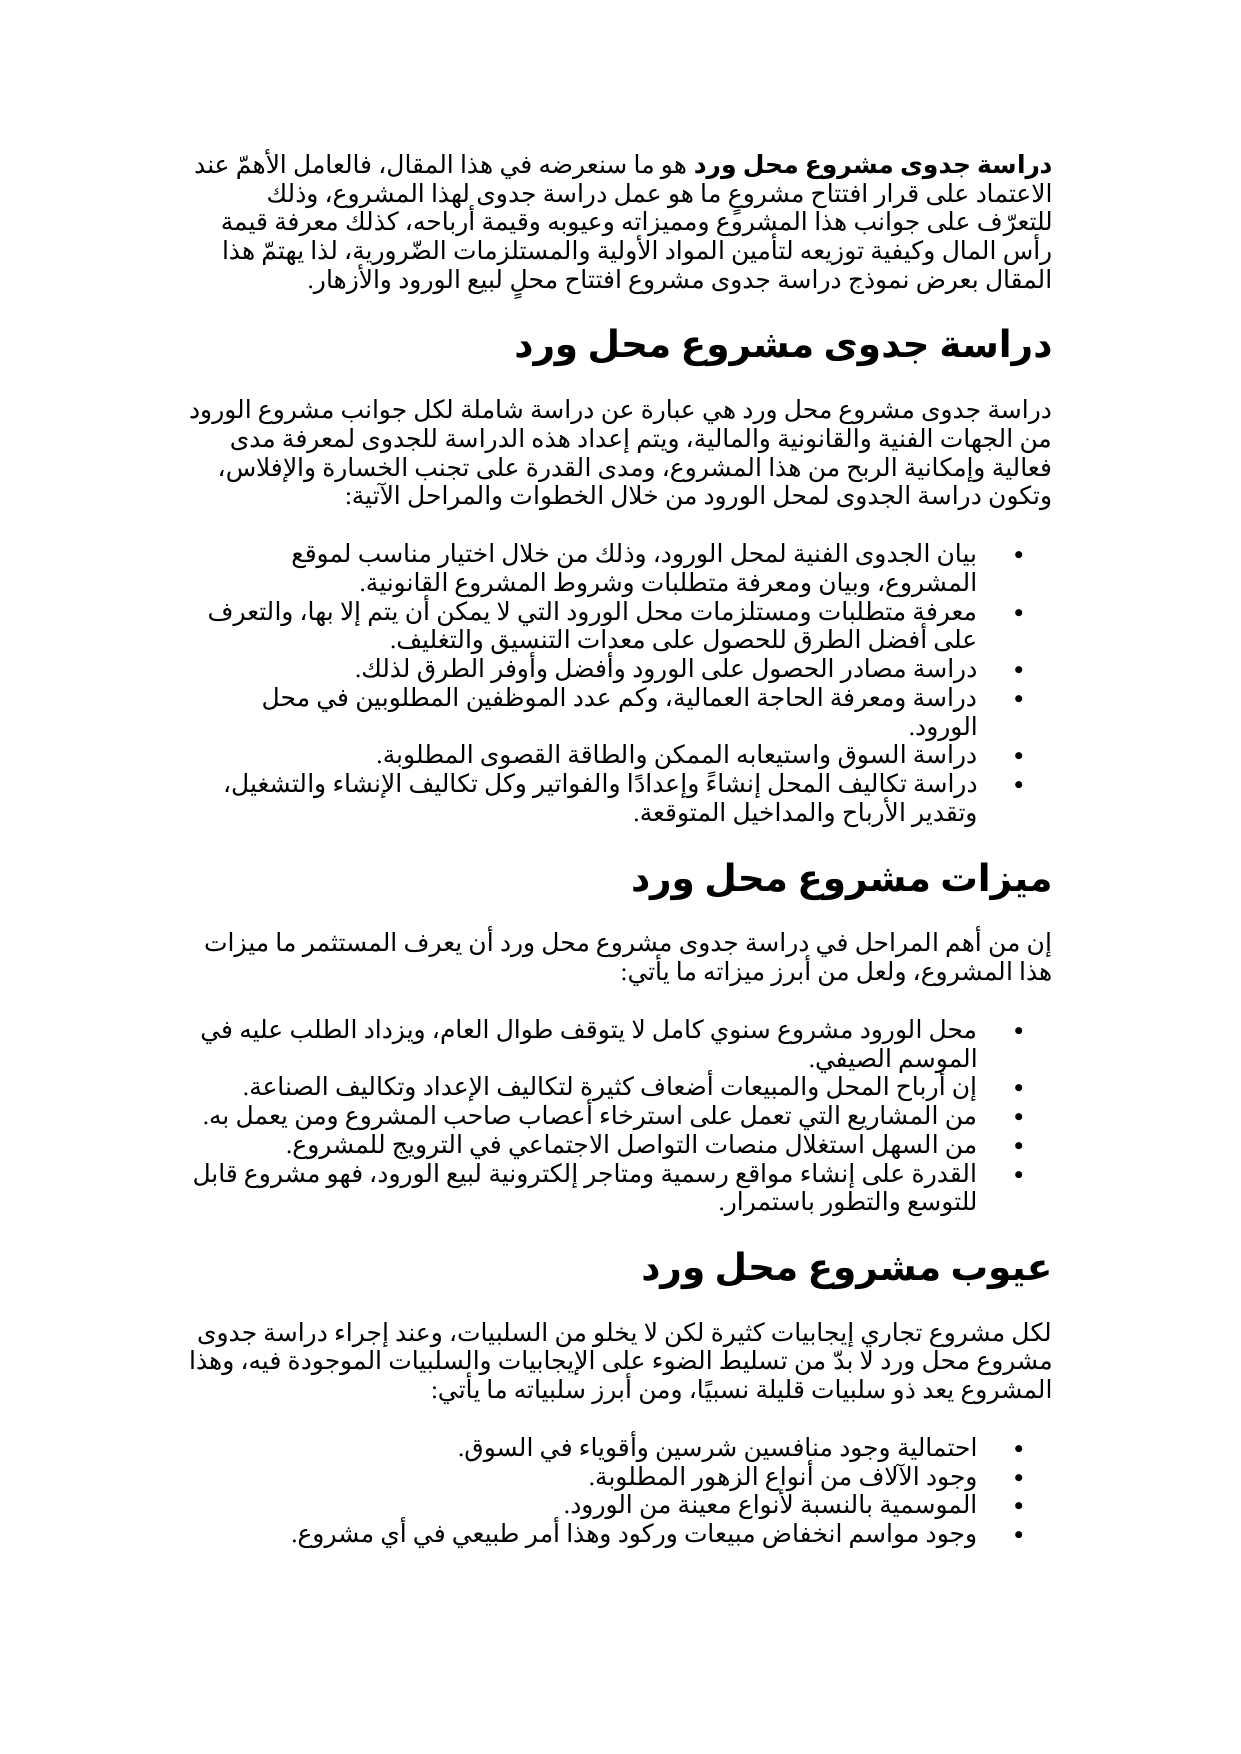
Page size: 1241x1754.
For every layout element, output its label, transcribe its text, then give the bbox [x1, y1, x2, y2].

list وجود الآلاف من أنواع الزهور المطلوبة. [187, 1462, 1015, 1491]
list دراسة تكاليف المحل إنشاءً وإعدادًا والفواتير وكل تكاليف الإنشاء والتشغيل، وتقدير الأرباح والمداخيل المتوقعة. [187, 769, 1015, 827]
text دراسة جدوى مشروع محل ورد هي عبارة عن دراسة شاملة لكل جوانب مشروع الورود من الجهات الفنية والقانونية والمالية، ويتم إعداد هذه الدراسة للجدوى لمعرفة مدى فعالية وإمكانية الربح من هذا المشروع، ومدى القدرة على تجنب الخسارة والإفلاس، وتكون دراسة الجدوى لمحل الورود من خلال الخطوات والمراحل الآتية: [187, 395, 1053, 510]
list دراسة ومعرفة الحاجة العمالية، وكم عدد الموظفين المطلوبين في محل الورود. [187, 683, 1015, 741]
list من المشاريع التي تعمل على استرخاء أعصاب صاحب المشروع ومن يعمل به. [187, 1101, 1015, 1130]
text لكل مشروع تجاري إيجابيات كثيرة لكن لا يخلو من السلبيات، وعند إجراء دراسة جدوى مشروع محل ورد لا بدّ من تسليط الضوء على الإيجابيات والسلبيات الموجودة فيه، وهذا المشروع يعد ذو سلبيات قليلة نسبيًا، ومن أبرز سلبياته ما يأتي: [187, 1318, 1053, 1404]
list دراسة السوق واستيعابه الممكن والطاقة القصوى المطلوبة. [187, 741, 1015, 769]
text عيوب مشروع محل ورد [187, 1245, 1053, 1288]
text دراسة جدوى مشروع محل ورد [187, 323, 1053, 366]
list من السهل استغلال منصات التواصل الاجتماعي في الترويج للمشروع. [187, 1130, 1015, 1159]
list الموسمية بالنسبة لأنواع معينة من الورود. [187, 1491, 1015, 1519]
list محل الورود مشروع سنوي كامل لا يتوقف طوال العام، ويزداد الطلب عليه في الموسم الصيفي. [187, 1015, 1015, 1072]
list دراسة مصادر الحصول على الورود وأفضل وأوفر الطرق لذلك. [187, 654, 1015, 683]
list معرفة متطلبات ومستلزمات محل الورود التي لا يمكن أن يتم إلا بها، والتعرف على أفضل الطرق للحصول على معدات التنسيق والتغليف. [187, 597, 1015, 654]
list القدرة على إنشاء مواقع رسمية ومتاجر إلكترونية لبيع الورود، فهو مشروع قابل للتوسع والتطور باستمرار. [187, 1159, 1015, 1216]
list وجود مواسم انخفاض مبيعات وركود وهذا أمر طبيعي في أي مشروع. [187, 1519, 1015, 1548]
list احتمالية وجود منافسين شرسين وأقوياء في السوق. [187, 1433, 1015, 1462]
list إن أرباح المحل والمبيعات أضعاف كثيرة لتكاليف الإعداد وتكاليف الصناعة. [187, 1072, 1015, 1101]
text إن من أهم المراحل في دراسة جدوى مشروع محل ورد أن يعرف المستثمر ما ميزات هذا المشروع، ولعل من أبرز ميزاته ما يأتي: [187, 928, 1053, 986]
text دراسة جدوى مشروع محل ورد هو ما سنعرضه في هذا المقال، فالعامل الأهمّ عند الاعتماد على قرار افتتاح مشروعٍ ما هو عمل دراسة جدوى لهذا المشروع، وذلك للتعرّف على جوانب هذا المشروع ومميزاته وعيوبه وقيمة أرباحه، كذلك معرفة قيمة رأس المال وكيفية توزيعه لتأمين المواد الأولية والمستلزمات الضّرورية، لذا يهتمّ هذا المقال بعرض نموذج دراسة جدوى مشروع افتتاح محلٍ لبيع الورود والأزهار. [187, 150, 1053, 294]
text ميزات مشروع محل ورد [187, 856, 1053, 899]
list بيان الجدوى الفنية لمحل الورود، وذلك من خلال اختيار مناسب لموقع المشروع، وبيان ومعرفة متطلبات وشروط المشروع القانونية. [187, 539, 1015, 597]
